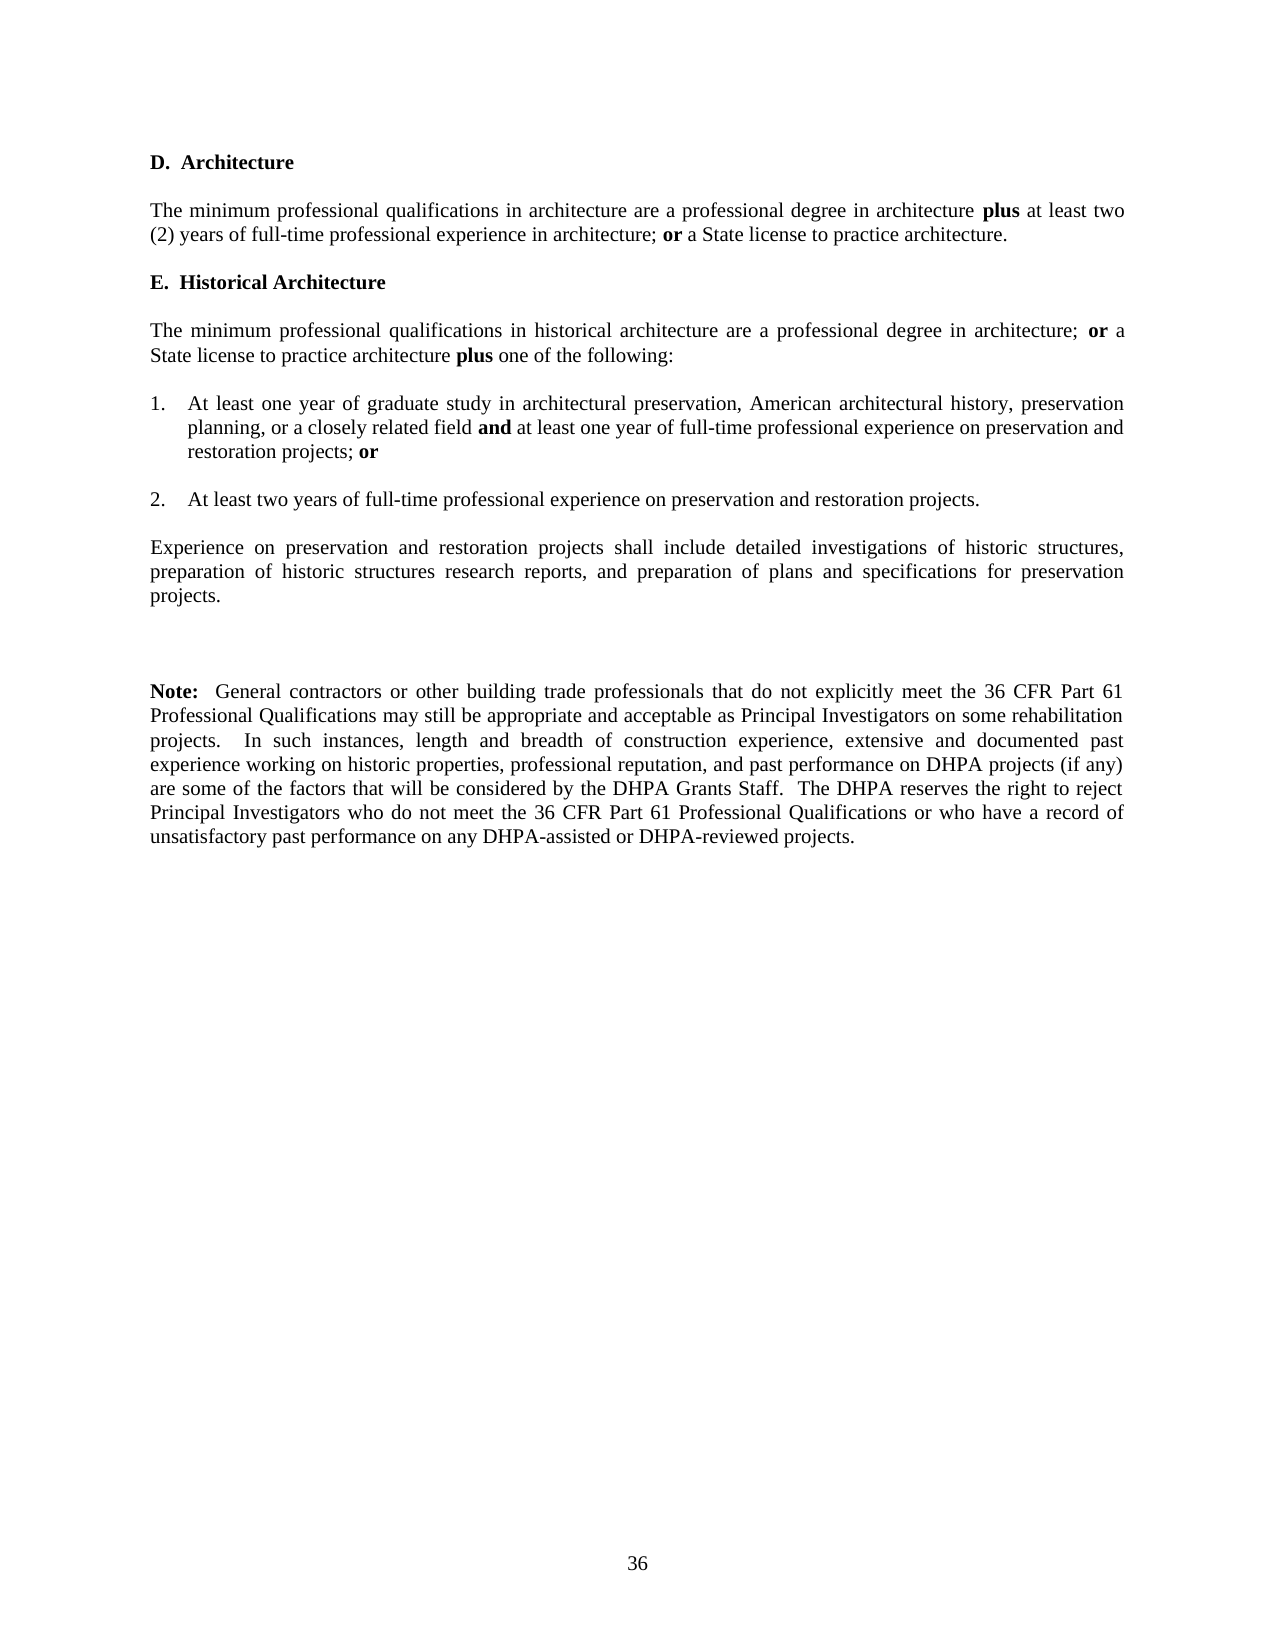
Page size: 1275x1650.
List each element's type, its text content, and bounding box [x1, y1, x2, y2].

text E. Historical Architecture [150, 270, 1125, 294]
text Experience on preservation and restoration projects shall include detailed investigations of historic structures, preparation of historic structures research reports, and preparation of plans and specifications for preservation projects. [150, 535, 1125, 607]
text The minimum professional qualifications in historical architecture are a professional degree in architecture; or a State license to practice architecture plus one of the following: [150, 318, 1125, 367]
text 2. At least two years of full-time professional experience on preservation and restoration projects. [150, 487, 1125, 511]
text D. Architecture [150, 150, 1125, 174]
text 1. At least one year of graduate study in architectural preservation, American architectural history, preservation planning, or a closely related field and at least one year of full-time professional experience on preservation and restoration projects; or [150, 391, 1125, 463]
text The minimum professional qualifications in architecture are a professional degree in architecture plus at least two (2) years of full-time professional experience in architecture; or a State license to practice architecture. [150, 198, 1125, 246]
text Note: General contractors or other building trade professionals that do not explicitly meet the 36 CFR Part 61 Professional Qualifications may still be appropriate and acceptable as Principal Investigators on some rehabilitation projects. In such instances, length and breadth of construction experience, extensive and documented past experience working on historic properties, professional reputation, and past performance on DHPA projects (if any) are some of the factors that will be considered by the DHPA Grants Staff. The DHPA reserves the right to reject Principal Investigators who do not meet the 36 CFR Part 61 Professional Qualifications or who have a record of unsatisfactory past performance on any DHPA-assisted or DHPA-reviewed projects. [150, 679, 1125, 848]
